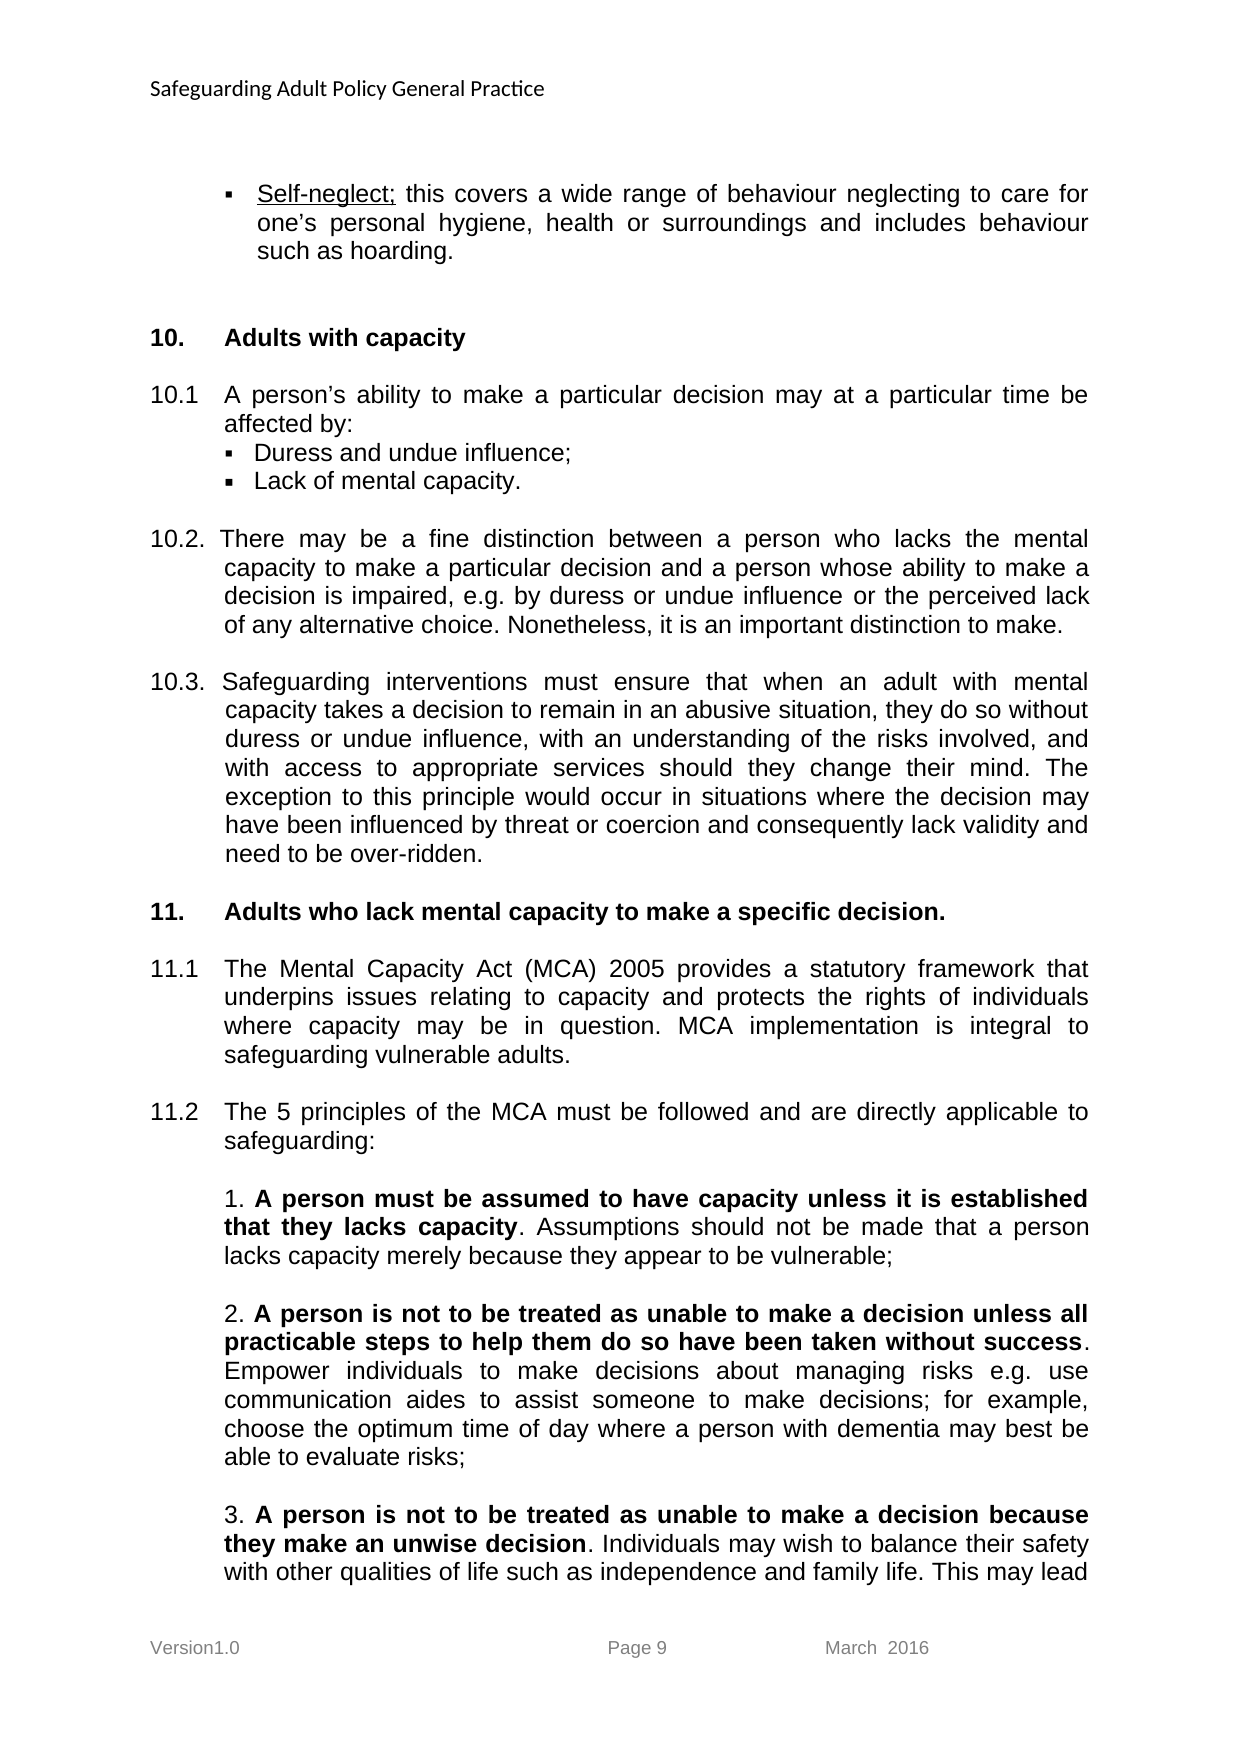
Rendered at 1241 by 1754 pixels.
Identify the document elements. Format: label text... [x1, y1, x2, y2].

text 2. A person is not to be treated as unable to make a decision unless all practicable steps to help them do so have been taken without success. Empower individuals to make decisions about managing risks e.g. use communication aides to assist someone to make decisions; for example, choose the optimum time of day where a person with dementia may best be able to evaluate risks; [224, 1298, 1090, 1471]
list Self-neglect; this covers a wide range of behaviour neglecting to care for one’s personal hygiene, health or surroundings and includes behaviour such as hoarding. [224, 179, 1090, 265]
text 10.3. Safeguarding interventions must ensure that when an adult with mental capacity takes a decision to remain in an abusive situation, they do so without duress or undue influence, with an understanding of the risks involved, and with access to appropriate services should they change their mind. The exception to this principle would occur in situations where the decision may have been influenced by threat or coercion and consequently lack validity and need to be over-ridden. [150, 667, 1090, 868]
text 11.2 The 5 principles of the MCA must be followed and are directly applicable to safeguarding: [150, 1097, 1090, 1155]
text 11.1 The Mental Capacity Act (MCA) 2005 provides a statutory framework that underpins issues relating to capacity and protects the rights of individuals where capacity may be in question. MCA implementation is integral to safeguarding vulnerable adults. [150, 953, 1090, 1068]
text 10.1 A person’s ability to make a particular decision may at a particular time be affected by: [150, 380, 1090, 437]
list Duress and undue influence; [224, 437, 1090, 466]
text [224, 1500, 1090, 1586]
text 11. Adults who lack mental capacity to make a specific decision. [150, 897, 1090, 926]
list Lack of mental capacity. [224, 466, 1090, 495]
text 10. Adults with capacity [150, 322, 1090, 351]
text 10.2. There may be a fine distinction between a person who lacks the mental capacity to make a particular decision and a person whose ability to make a decision is impaired, e.g. by duress or undue influence or the perceived lack of any alternative choice. Nonetheless, it is an important distinction to make. [150, 524, 1090, 639]
text 1. A person must be assumed to have capacity unless it is established that they lacks capacity. Assumptions should not be made that a person lacks capacity merely because they appear to be vulnerable; [224, 1183, 1090, 1270]
